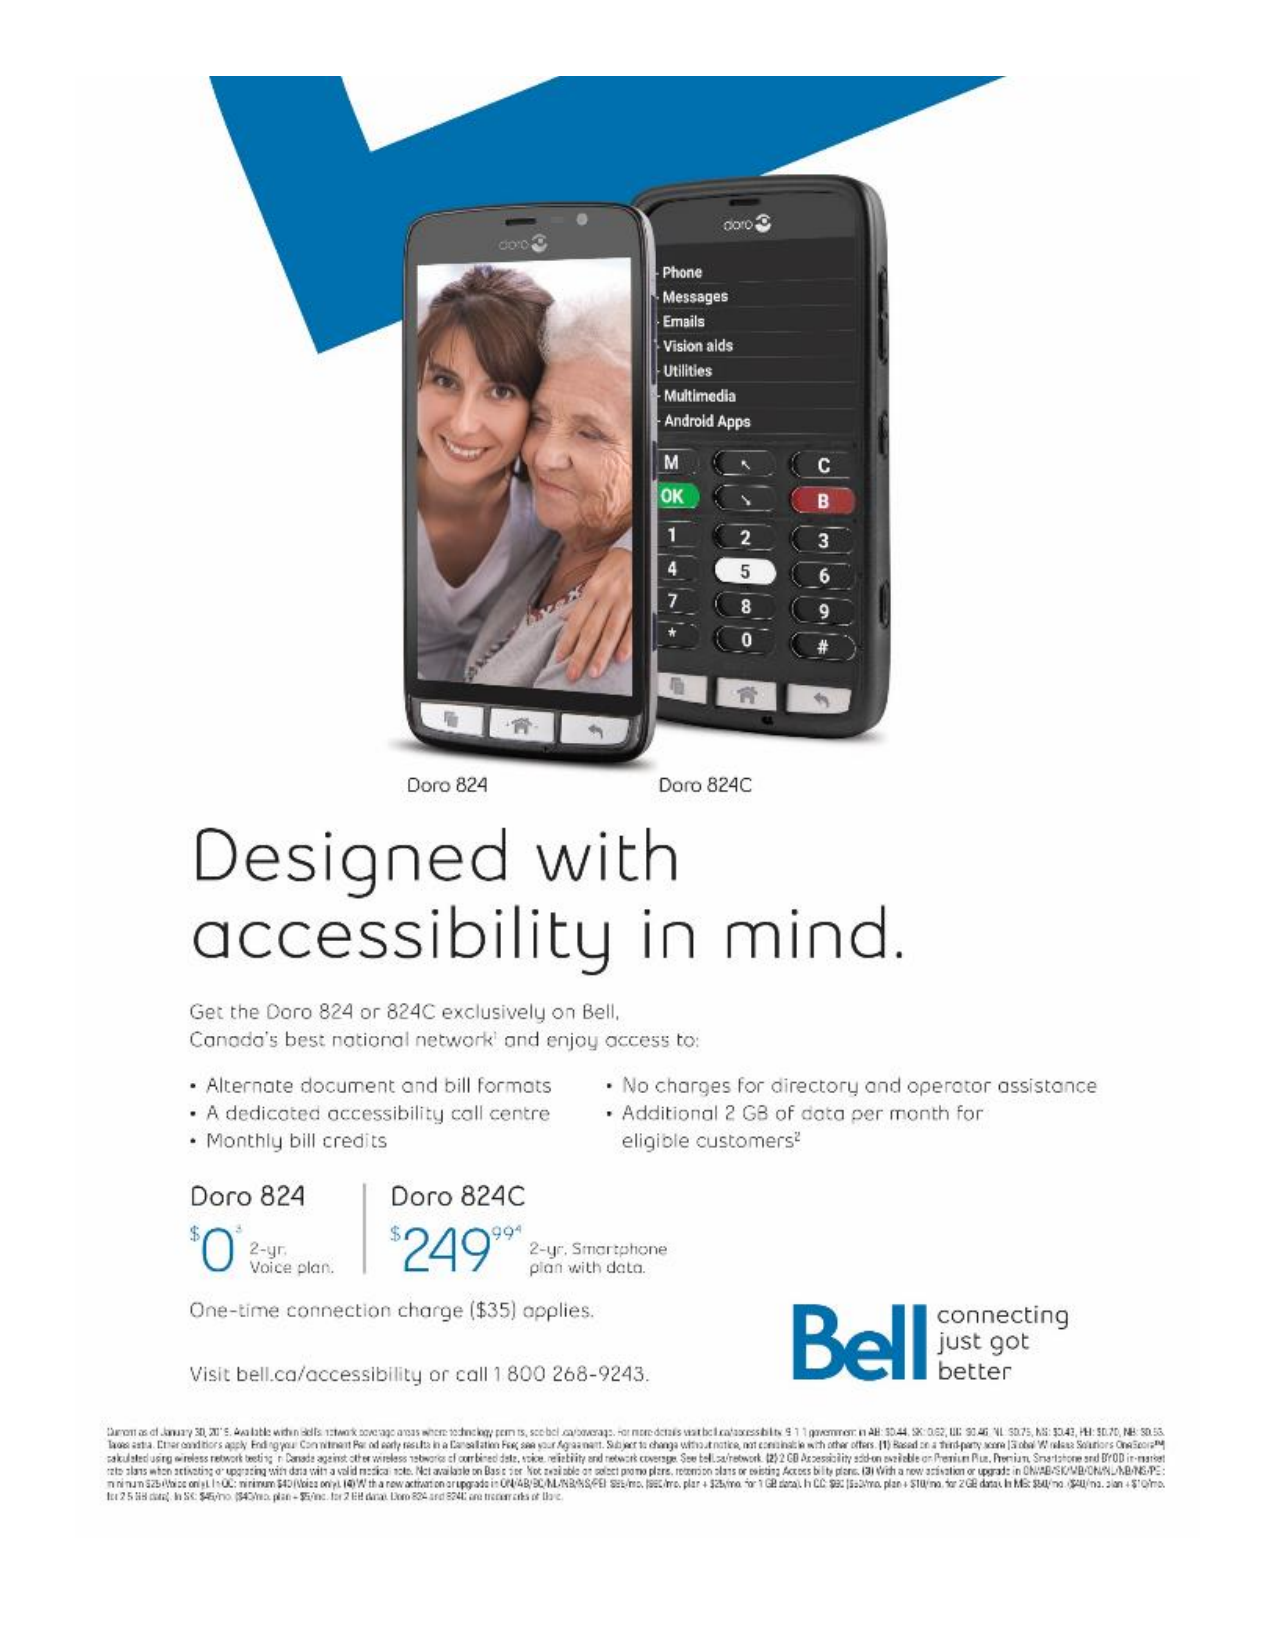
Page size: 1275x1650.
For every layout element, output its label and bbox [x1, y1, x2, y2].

picture [75, 76, 1200, 1538]
picture [329, 76, 336, 88]
